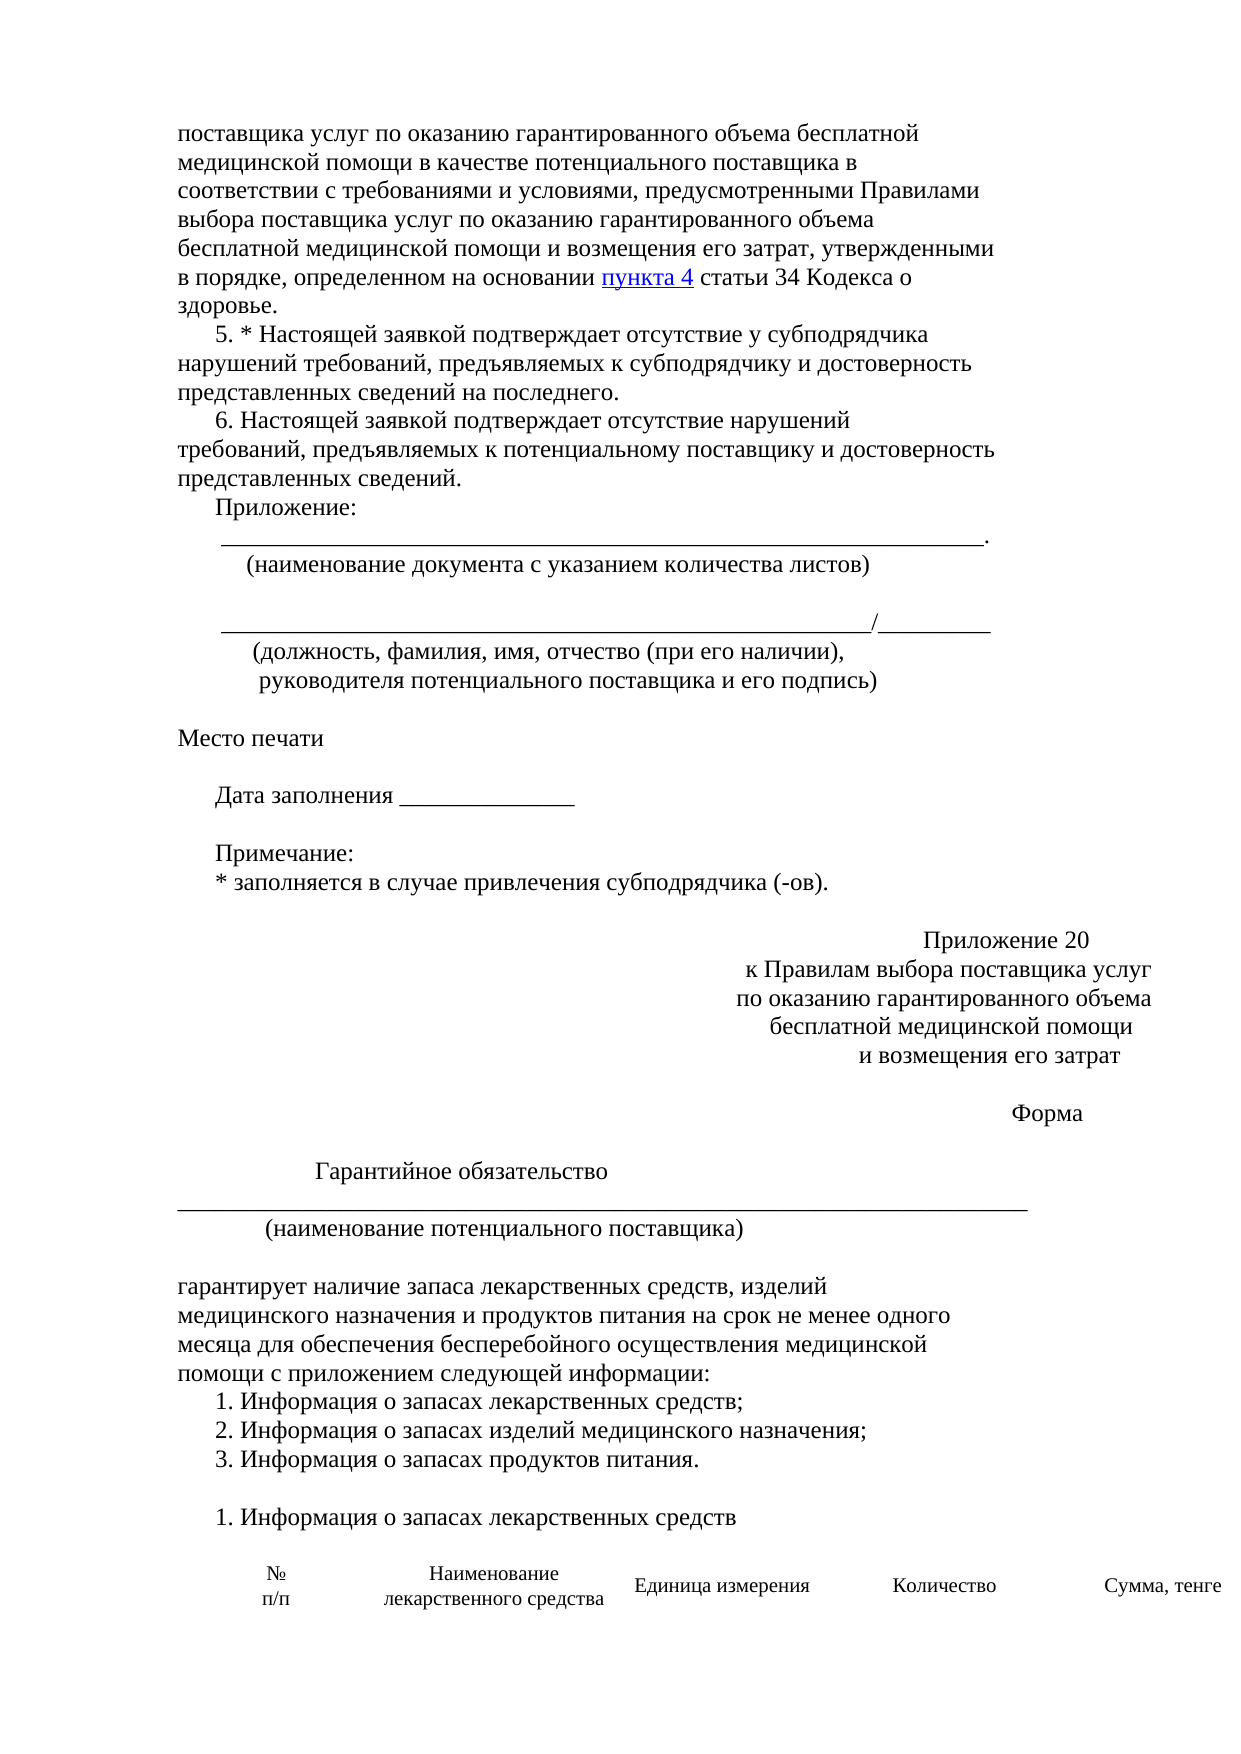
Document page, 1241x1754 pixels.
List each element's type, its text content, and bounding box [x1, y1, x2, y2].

table_header Наименование лекарственного средства [376, 1560, 612, 1611]
text 1. Информация о запасах лекарственных средств [177, 1502, 1152, 1531]
table_header Единица измерения [612, 1560, 832, 1611]
text Дата заполнения ______________ [177, 781, 1152, 809]
table_header Количество [832, 1560, 1056, 1611]
text Гарантийное обязательство ____________________________________________________________________ (наименование потенциального поставщика) [177, 1156, 1152, 1242]
table_header № п/п [176, 1560, 376, 1611]
table_header Сумма, тенге [1056, 1560, 1240, 1611]
text Примечание: * заполняется в случае привлечения субподрядчика (-ов). [177, 838, 1152, 896]
text Место печати [177, 723, 1152, 751]
text гарантирует наличие запаса лекарственных средств, изделий медицинского назначения и продуктов питания на срок не менее одного месяца для обеспечения бесперебойного осуществления медицинской помощи с приложением следующей информации: 1. Информация о запасах лекарственных средств; 2. Информация о запасах изделий медицинского назначения; 3. Информация о запасах продуктов питания. [177, 1271, 1152, 1473]
text Приложение 20 к Правилам выбора поставщика услуг по оказанию гарантированного объема бесплатной медицинской помощи и возмещения его затрат [177, 925, 1152, 1069]
text Форма [177, 1098, 1152, 1127]
text ____________________________________________________/_________ (должность, фамилия, имя, отчество (при его наличии), руководителя потенциального поставщика и его подпись) [177, 607, 1152, 693]
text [177, 118, 1152, 578]
